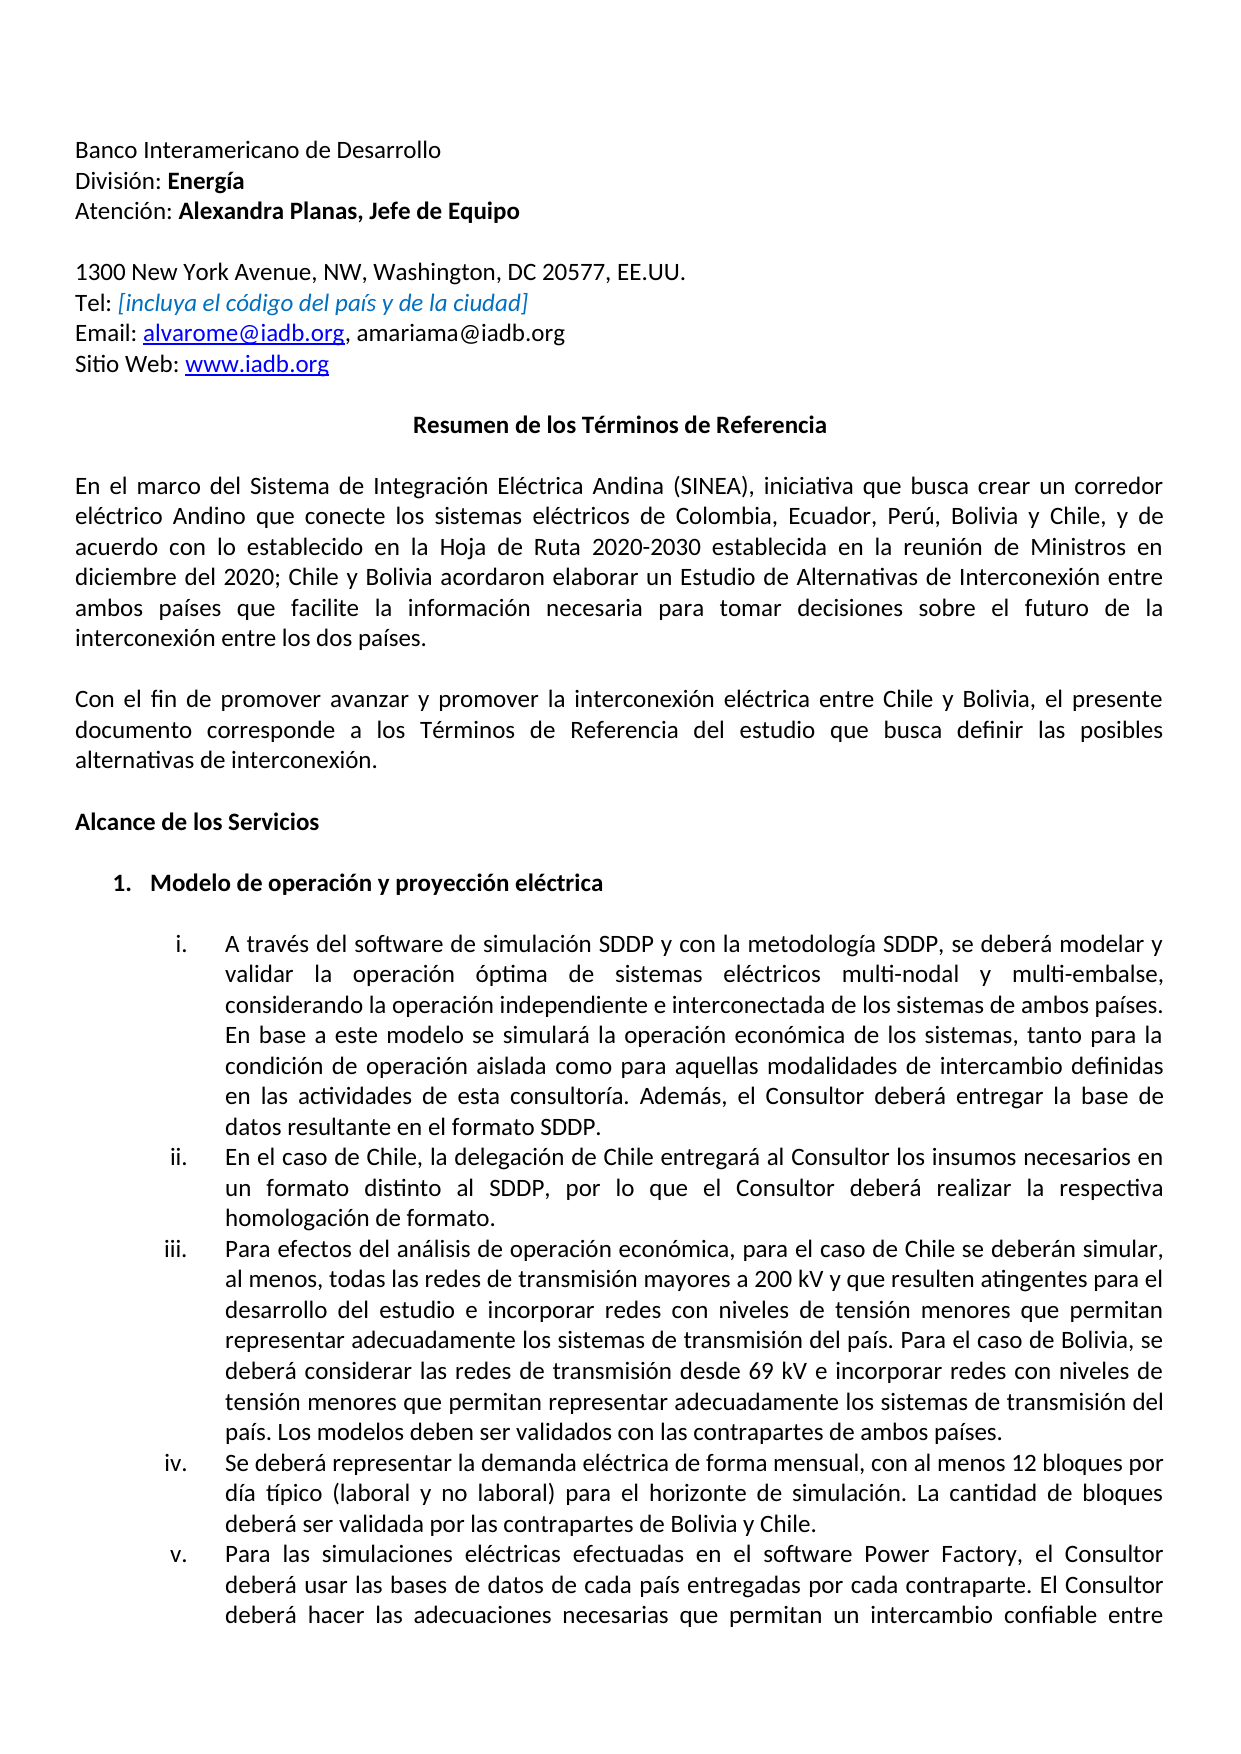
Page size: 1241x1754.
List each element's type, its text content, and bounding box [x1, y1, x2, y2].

list Para efectos del análisis de operación económica, para el caso de Chile se deberán simular, al menos, todas las redes de transmisión mayores a 200 kV y que resulten atingentes para el desarrollo del estudio e incorporar redes con niveles de tensión menores que permitan representar adecuadamente los sistemas de transmisión del país. Para el caso de Bolivia, se deberá considerar las redes de transmisión desde 69 kV e incorporar redes con niveles de tensión menores que permitan representar adecuadamente los sistemas de transmisión del país. Los modelos deben ser validados con las contrapartes de ambos países. [187, 1233, 1165, 1447]
list En el caso de Chile, la delegación de Chile entregará al Consultor los insumos necesarios en un formato distinto al SDDP, por lo que el Consultor deberá realizar la respectiva homologación de formato. [187, 1141, 1165, 1233]
list A través del software de simulación SDDP y con la metodología SDDP, se deberá modelar y validar la operación óptima de sistemas eléctricos multi-nodal y multi-embalse, considerando la operación independiente e interconectada de los sistemas de ambos países. En base a este modelo se simulará la operación económica de los sistemas, tanto para la condición de operación aislada como para aquellas modalidades de intercambio definidas en las actividades de esta consultoría. Además, el Consultor deberá entregar la base de datos resultante en el formato SDDP. [187, 928, 1165, 1141]
text Alcance de los Servicios [75, 806, 1165, 836]
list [187, 1538, 1165, 1630]
text División: Energía [75, 165, 1165, 195]
text Banco Interamericano de Desarrollo [75, 134, 1165, 165]
list Modelo de operación y proyección eléctrica [112, 867, 1165, 897]
text En el marco del Sistema de Integración Eléctrica Andina (SINEA), iniciativa que busca crear un corredor eléctrico Andino que conecte los sistemas eléctricos de Colombia, Ecuador, Perú, Bolivia y Chile, y de acuerdo con lo establecido en la Hoja de Ruta 2020-2030 establecida en la reunión de Ministros en diciembre del 2020; Chile y Bolivia acordaron elaborar un Estudio de Alternativas de Interconexión entre ambos países que facilite la información necesaria para tomar decisiones sobre el futuro de la interconexión entre los dos países. [75, 470, 1165, 653]
text Con el fin de promover avanzar y promover la interconexión eléctrica entre Chile y Bolivia, el presente documento corresponde a los Términos de Referencia del estudio que busca definir las posibles alternativas de interconexión. [75, 684, 1165, 775]
text Tel: [incluya el código del país y de la ciudad] [75, 287, 1165, 317]
text Atención: Alexandra Planas, Jefe de Equipo [75, 195, 1165, 226]
text 1300 New York Avenue, NW, Washington, DC 20577, EE.UU. [75, 256, 1165, 287]
text Sitio Web: www.iadb.org [75, 348, 1165, 378]
list Se deberá representar la demanda eléctrica de forma mensual, con al menos 12 bloques por día típico (laboral y no laboral) para el horizonte de simulación. La cantidad de bloques deberá ser validada por las contrapartes de Bolivia y Chile. [187, 1447, 1165, 1538]
text Email: alvarome@iadb.org, amariama@iadb.org [75, 317, 1165, 348]
text Resumen de los Términos de Referencia [75, 409, 1165, 439]
